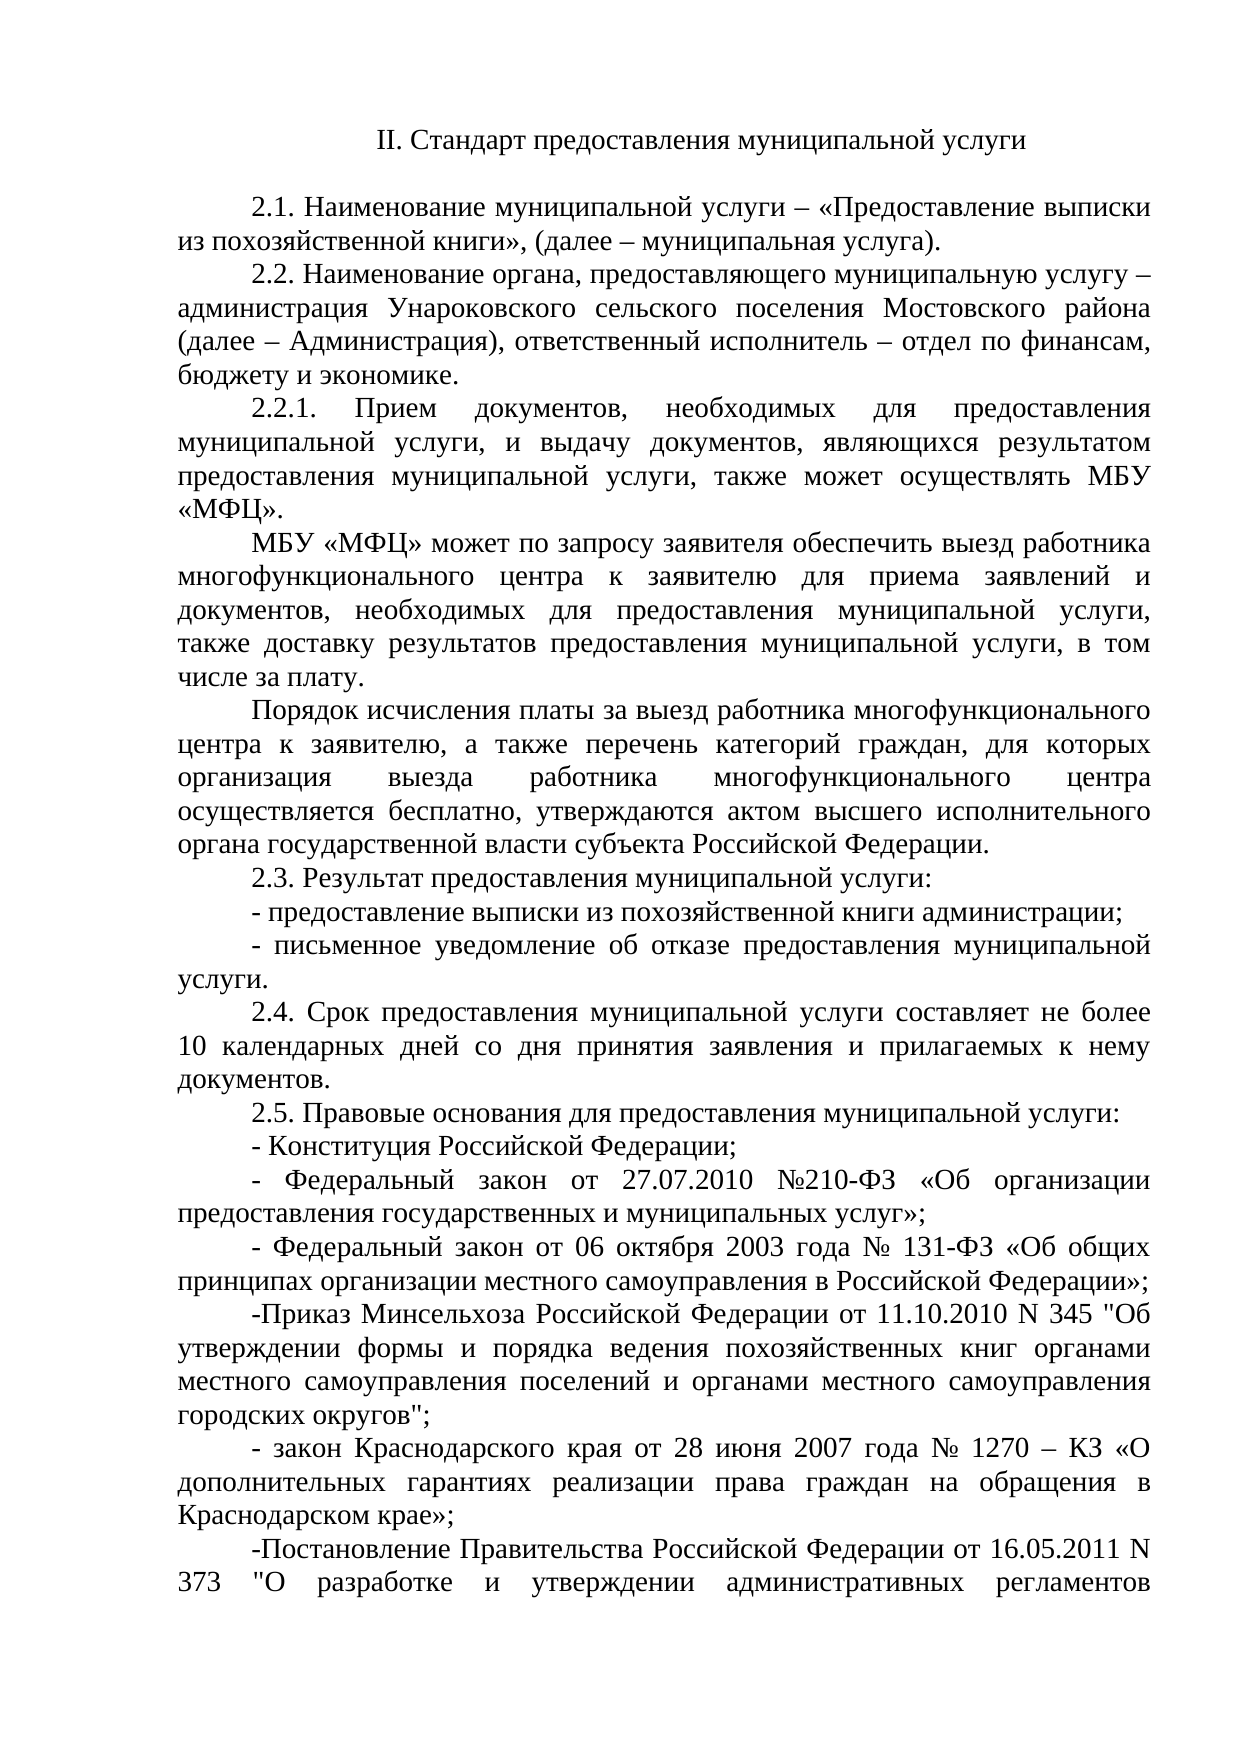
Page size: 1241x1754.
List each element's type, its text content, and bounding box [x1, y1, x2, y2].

text МБУ «МФЦ» может по запросу заявителя обеспечить выезд работника многофункционального центра к заявителю для приема заявлений и документов, необходимых для предоставления муниципальной услуги, также доставку результатов предоставления муниципальной услуги, в том числе за плату. [177, 525, 1152, 692]
text - Федеральный закон от 27.07.2010 №210-ФЗ «Об организации предоставления государственных и муниципальных услуг»; [177, 1162, 1152, 1229]
text - Федеральный закон от 06 октября 2003 года № 131-ФЗ «Об общих принципах организации местного самоуправления в Российской Федерации»; [177, 1229, 1152, 1296]
text 2.2.1. Прием документов, необходимых для предоставления муниципальной услуги, и выдачу документов, являющихся результатом предоставления муниципальной услуги, также может осуществлять МБУ «МФЦ». [177, 391, 1152, 525]
text - предоставление выписки из похозяйственной книги администрации; [177, 894, 1152, 927]
text - письменное уведомление об отказе предоставления муниципальной услуги. [177, 927, 1152, 994]
text 2.2. Наименование органа, предоставляющего муниципальную услугу – администрация Унароковского сельского поселения Мостовского района (далее – Администрация), ответственный исполнитель – отдел по финансам, бюджету и экономике. [177, 256, 1152, 391]
text - закон Краснодарского края от 28 июня 2007 года № 1270 – КЗ «О дополнительных гарантиях реализации права граждан на обращения в Краснодарском крае»; [177, 1430, 1152, 1531]
text 2.1. Наименование муниципальной услуги – «Предоставление выписки из похозяйственной книги», (далее – муниципальная услуга). [177, 189, 1152, 256]
text II. Стандарт предоставления муниципальной услуги [177, 122, 1152, 156]
text Порядок исчисления платы за выезд работника многофункционального центра к заявителю, а также перечень категорий граждан, для которых организация выезда работника многофункционального центра осуществляется бесплатно, утверждаются актом высшего исполнительного органа государственной власти субъекта Российской Федерации. [177, 692, 1152, 860]
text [177, 1531, 1152, 1598]
text - Конституция Российской Федерации; [177, 1128, 1152, 1162]
text 2.4. Срок предоставления муниципальной услуги составляет не более 10 календарных дней со дня принятия заявления и прилагаемых к нему документов. [177, 994, 1152, 1095]
text 2.5. Правовые основания для предоставления муниципальной услуги: [177, 1095, 1152, 1128]
text -Приказ Минсельхоза Российской Федерации от 11.10.2010 N 345 "Об утверждении формы и порядка ведения похозяйственных книг органами местного самоуправления поселений и органами местного самоуправления городских округов"; [177, 1296, 1152, 1430]
text 2.3. Результат предоставления муниципальной услуги: [177, 860, 1152, 894]
